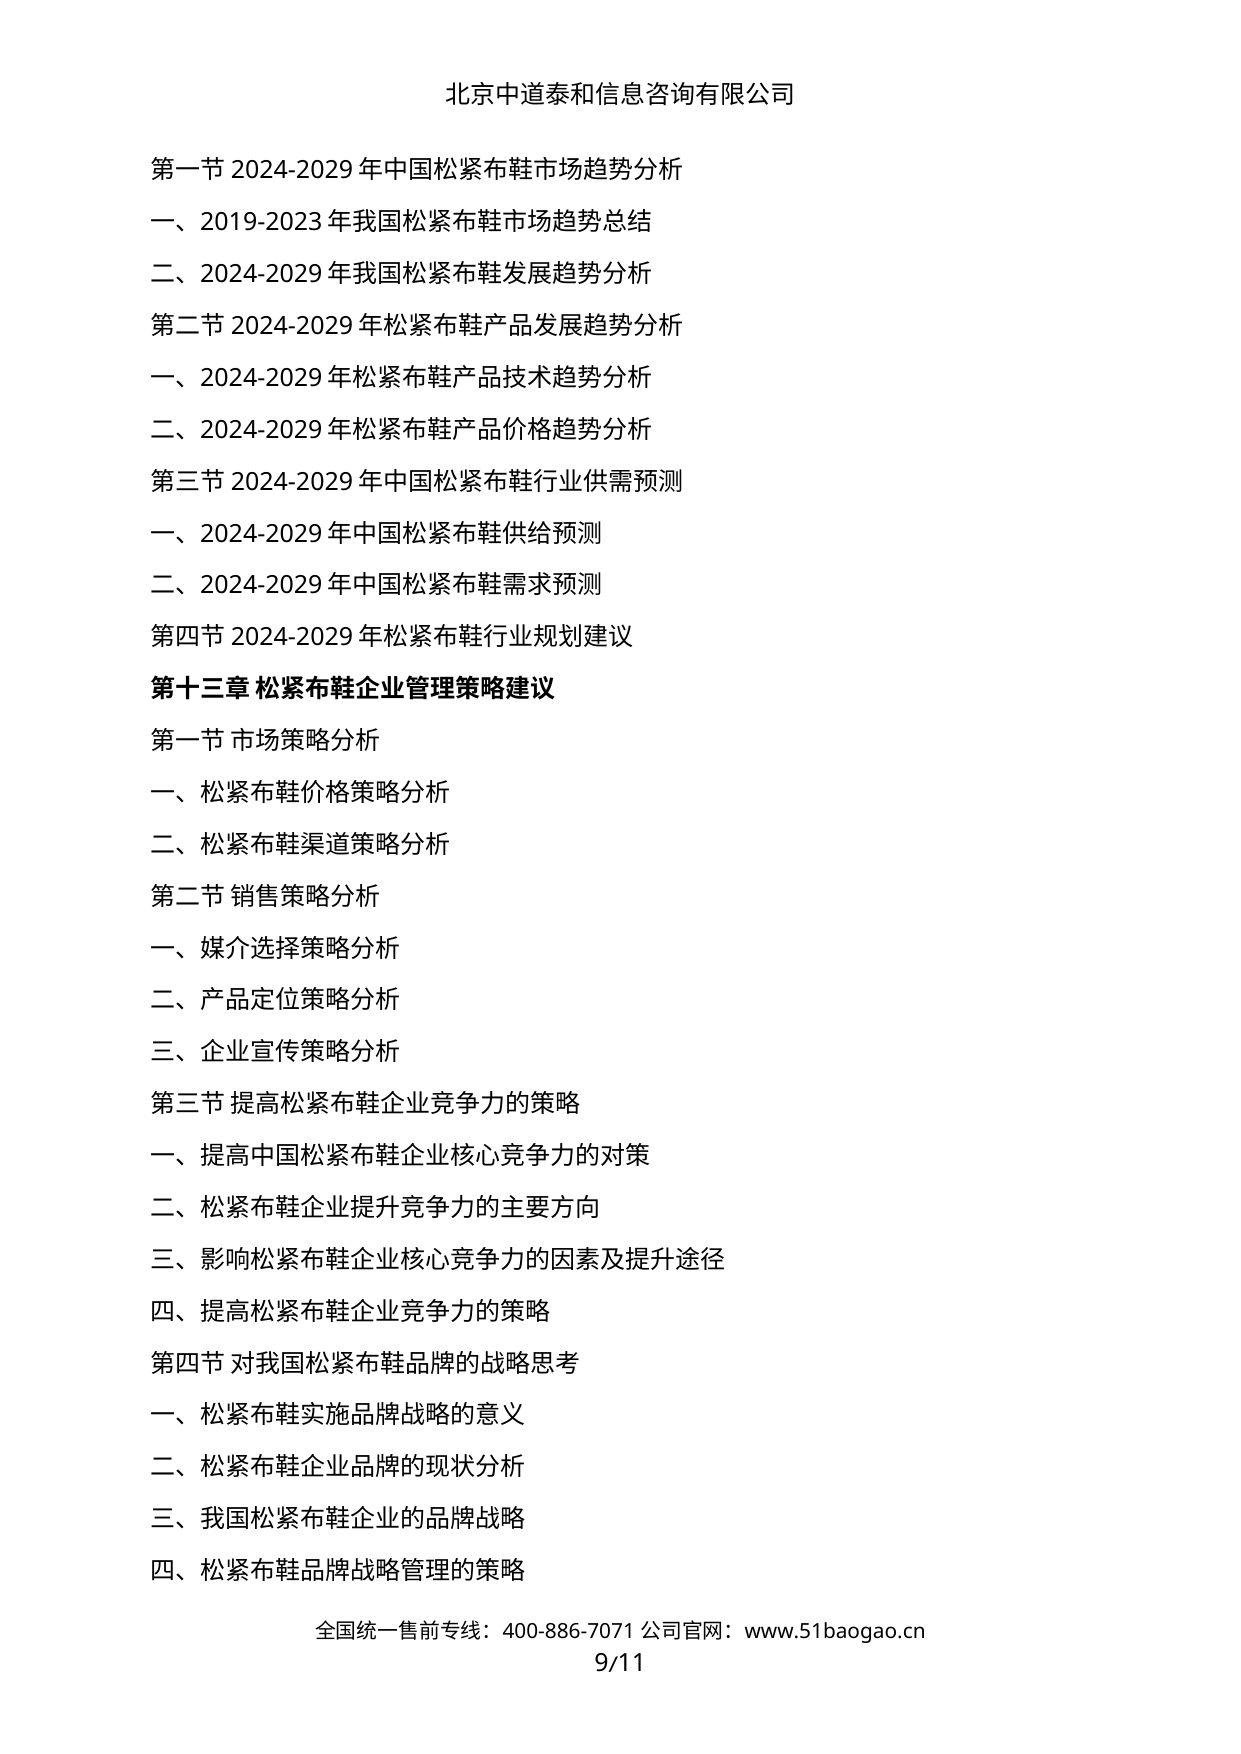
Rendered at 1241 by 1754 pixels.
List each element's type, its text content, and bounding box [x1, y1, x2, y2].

text 一、松紧布鞋实施品牌战略的意义 [150, 1395, 1090, 1431]
text 一、2019-2023年我国松紧布鞋市场趋势总结 [150, 202, 1090, 238]
text 四、提高松紧布鞋企业竞争力的策略 [150, 1291, 1090, 1327]
text 第二节 2024-2029年松紧布鞋产品发展趋势分析 [150, 306, 1090, 342]
text 第三节 2024-2029年中国松紧布鞋行业供需预测 [150, 461, 1090, 497]
text 一、媒介选择策略分析 [150, 928, 1090, 964]
text 二、松紧布鞋企业提升竞争力的主要方向 [150, 1187, 1090, 1224]
text 一、2024-2029年中国松紧布鞋供给预测 [150, 513, 1090, 549]
text 第二节 销售策略分析 [150, 876, 1090, 912]
text 第一节 2024-2029年中国松紧布鞋市场趋势分析 [150, 150, 1090, 186]
text 第四节 对我国松紧布鞋品牌的战略思考 [150, 1343, 1090, 1379]
text 二、2024-2029年松紧布鞋产品价格趋势分析 [150, 409, 1090, 446]
text 一、2024-2029年松紧布鞋产品技术趋势分析 [150, 357, 1090, 394]
text 一、松紧布鞋价格策略分析 [150, 772, 1090, 809]
text 二、产品定位策略分析 [150, 980, 1090, 1016]
text 三、我国松紧布鞋企业的品牌战略 [150, 1499, 1090, 1535]
text 二、2024-2029年我国松紧布鞋发展趋势分析 [150, 254, 1090, 290]
text 四、松紧布鞋品牌战略管理的策略 [150, 1551, 1090, 1587]
text 二、松紧布鞋企业品牌的现状分析 [150, 1447, 1090, 1483]
text 一、提高中国松紧布鞋企业核心竞争力的对策 [150, 1136, 1090, 1172]
text 第三节 提高松紧布鞋企业竞争力的策略 [150, 1084, 1090, 1120]
text 三、企业宣传策略分析 [150, 1032, 1090, 1068]
text 第四节 2024-2029年松紧布鞋行业规划建议 [150, 617, 1090, 653]
text 二、2024-2029年中国松紧布鞋需求预测 [150, 565, 1090, 601]
text 第十三章 松紧布鞋企业管理策略建议 [150, 669, 1090, 705]
text 二、松紧布鞋渠道策略分析 [150, 824, 1090, 861]
text 三、影响松紧布鞋企业核心竞争力的因素及提升途径 [150, 1239, 1090, 1276]
text 第一节 市场策略分析 [150, 721, 1090, 757]
